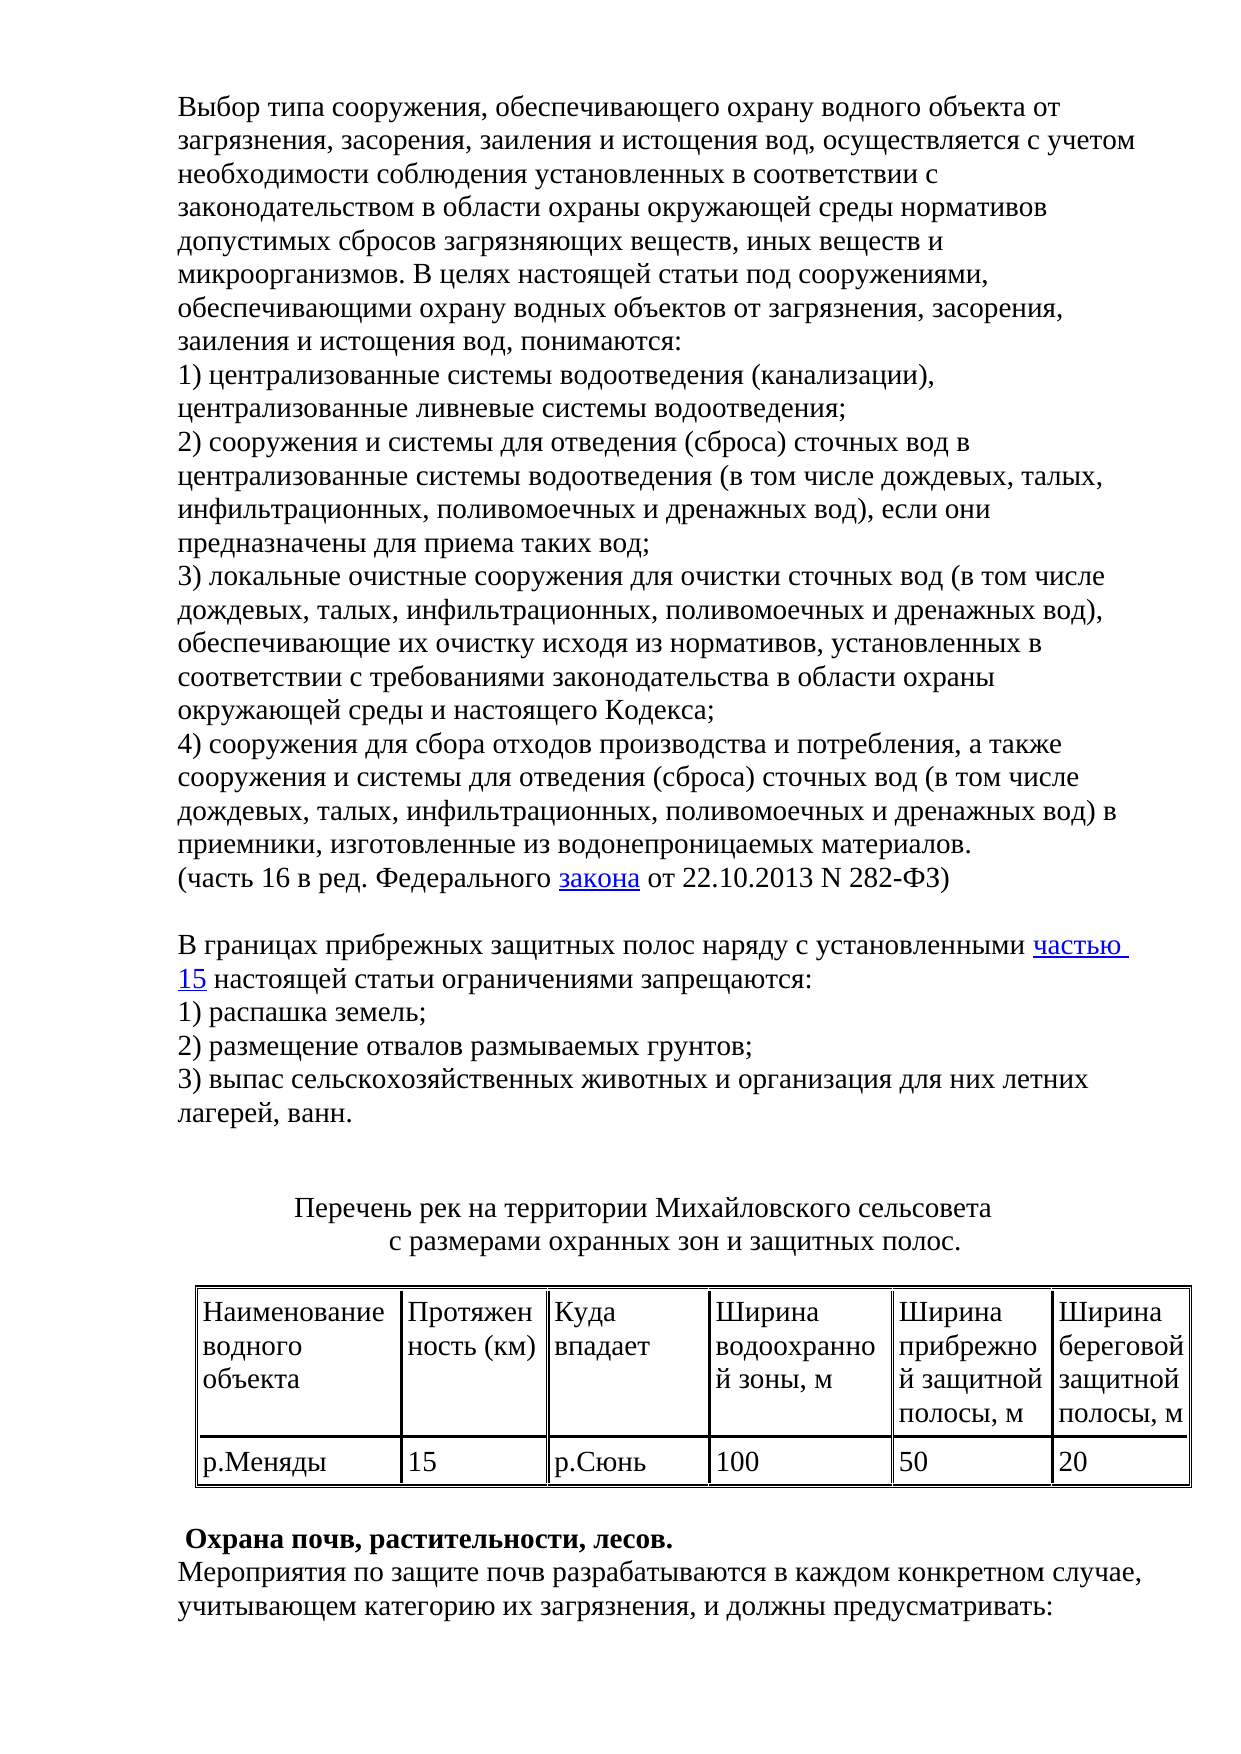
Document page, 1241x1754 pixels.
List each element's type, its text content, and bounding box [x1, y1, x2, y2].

table_header Наименование водного объекта [198, 1289, 401, 1435]
text 3) локальные очистные сооружения для очистки сточных вод (в том числе дождевых, талых, инфильтрационных, поливомоечных и дренажных вод), обеспечивающие их очистку исходя из нормативов, установленных в соответствии с требованиями законодательства в области охраны окружающей среды и настоящего Кодекса; [177, 558, 1152, 726]
text Мероприятия по защите почв разрабатываются в каждом конкретном случае, учитывающем категорию их загрязнения, и должны предусматривать: [177, 1554, 1152, 1622]
text (часть 16 в ред. Федерального закона от 22.10.2013 N 282-ФЗ) [177, 860, 1152, 894]
text Охрана почв, растительности, лесов. [177, 1521, 1152, 1554]
table_cell 15 [401, 1435, 548, 1484]
text с размерами охранных зон и защитных полос. [177, 1223, 1152, 1257]
text 4) сооружения для сбора отходов производства и потребления, а также сооружения и системы для отведения (сброса) сточных вод (в том числе дождевых, талых, инфильтрационных, поливомоечных и дренажных вод) в приемники, изготовленные из водонепроницаемых материалов. [177, 726, 1152, 860]
table_header Ширина водоохранной зоны, м [709, 1289, 892, 1435]
table_cell 100 [709, 1438, 892, 1484]
text 1) распашка земель; [177, 994, 1152, 1028]
table_cell р.Меняды [198, 1435, 401, 1484]
text Перечень рек на территории Михайловского сельсовета [177, 1190, 1152, 1223]
text 3) выпас сельскохозяйственных животных и организация для них летних лагерей, ванн. [177, 1061, 1152, 1128]
text 2) размещение отвалов размываемых грунтов; [177, 1028, 1152, 1061]
table_cell 50 [893, 1438, 1052, 1484]
table_header Куда впадает [548, 1287, 709, 1435]
text 1) централизованные системы водоотведения (канализации), централизованные ливневые системы водоотведения; [177, 357, 1152, 424]
text 2) сооружения и системы для отведения (сброса) сточных вод в централизованные системы водоотведения (в том числе дождевых, талых, инфильтрационных, поливомоечных и дренажных вод), если они предназначены для приема таких вод; [177, 424, 1152, 558]
text В границах прибрежных защитных полос наряду с установленными частью 15 настоящей статьи ограничениями запрещаются: [177, 927, 1152, 994]
text Выбор типа сооружения, обеспечивающего охрану водного объекта от загрязнения, засорения, заиления и истощения вод, осуществляется с учетом необходимости соблюдения установленных в соответствии с законодательством в области охраны окружающей среды нормативов допустимых сбросов загрязняющих веществ, иных веществ и микроорганизмов. В целях настоящей статьи под сооружениями, обеспечивающими охрану водных объектов от загрязнения, засорения, заиления и истощения вод, понимаются: [177, 89, 1152, 357]
table_cell р.Сюнь [548, 1438, 709, 1484]
table_cell 20 [1052, 1435, 1189, 1484]
table_header Протяженность (км) [401, 1287, 548, 1435]
table_header Ширина прибрежной защитной полосы, м [893, 1287, 1052, 1435]
table_header Ширина береговой защитнойполосы, м [1052, 1289, 1189, 1435]
